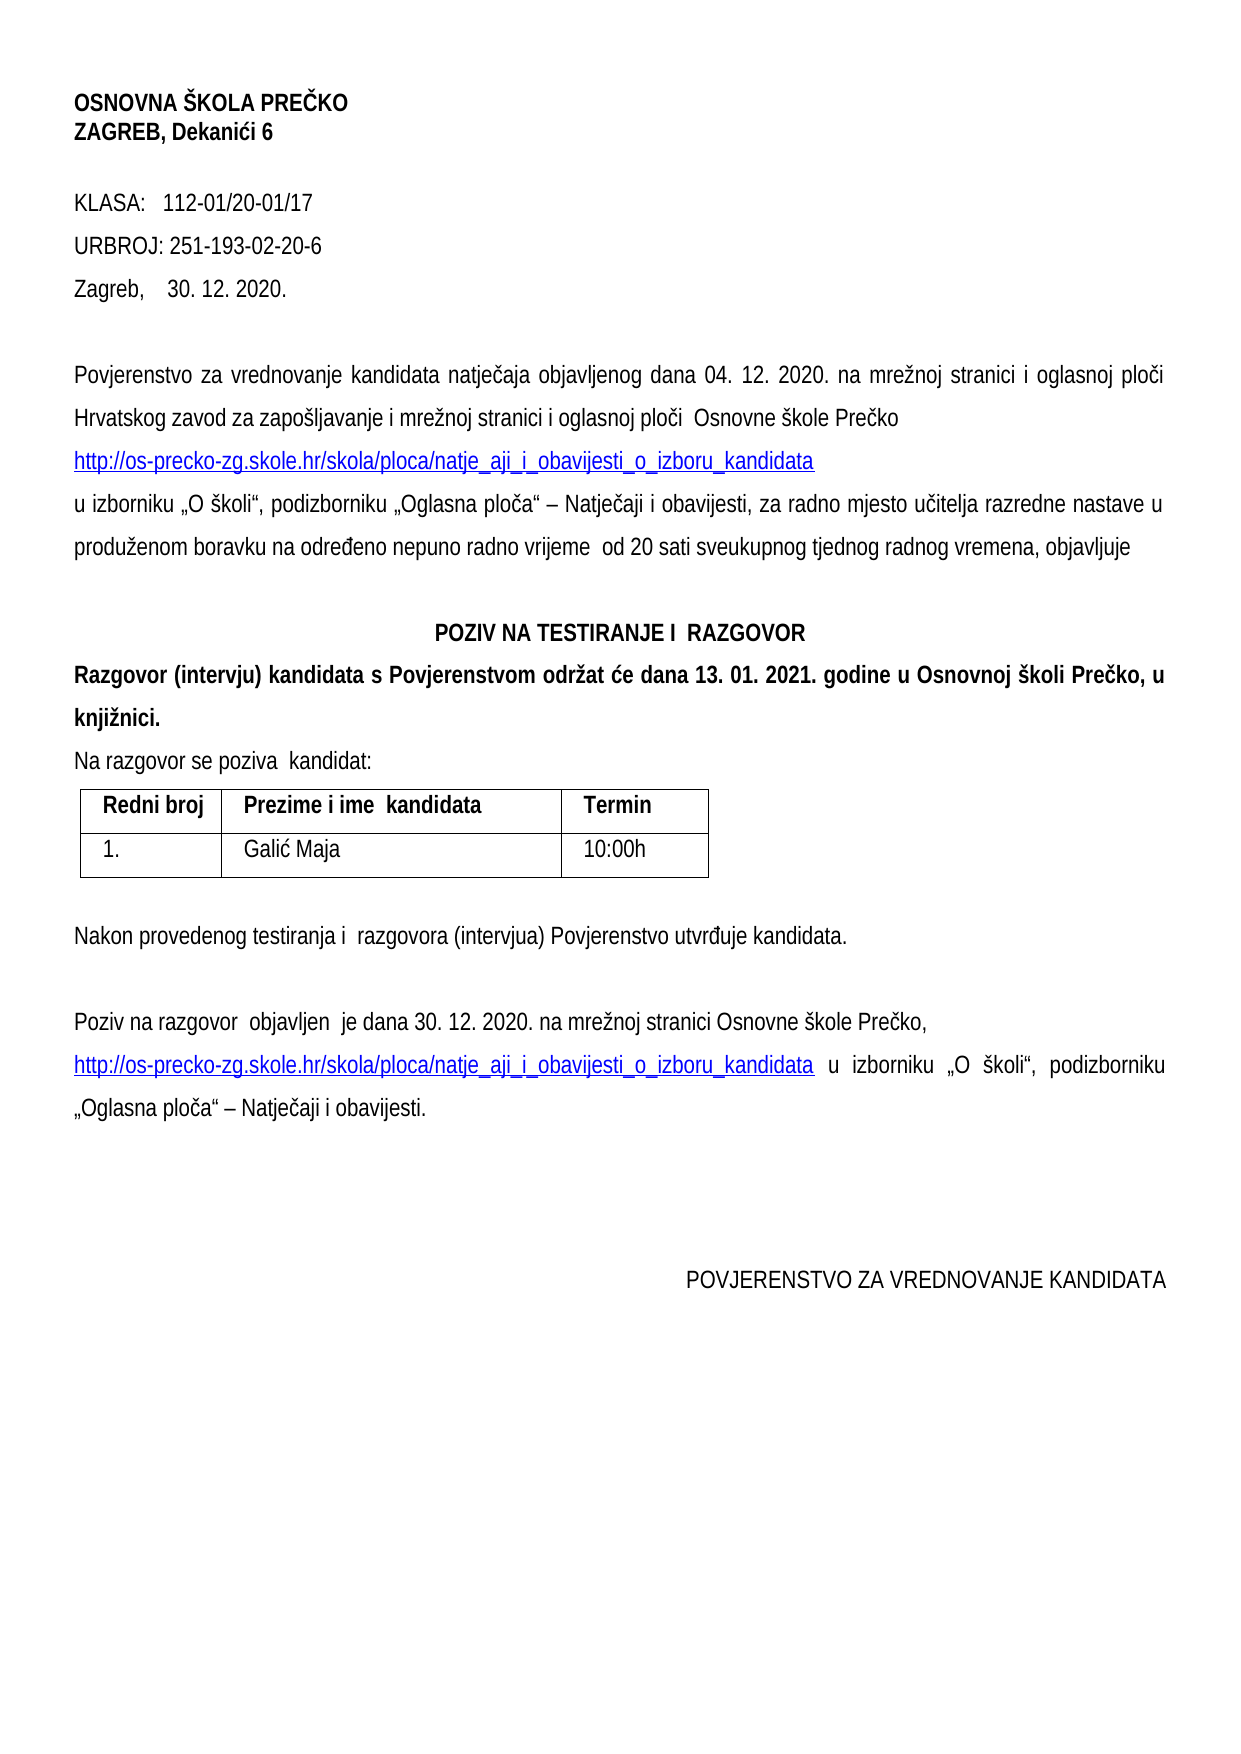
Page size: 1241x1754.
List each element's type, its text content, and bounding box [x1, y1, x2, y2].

text URBROJ: 251-193-02-20-6 [74, 231, 1167, 259]
text KLASA: 112-01/20-01/17 [74, 188, 1167, 217]
text http://os-precko-zg.skole.hr/skola/ploca/natje_aji_i_obavijesti_o_izboru_kandidata u izborniku „O školi“, podizborniku „Oglasna ploča“ – Natječaji i obavijesti. [74, 1050, 1167, 1121]
table_header Prezime i ime kandidata [222, 790, 561, 833]
text Poziv na razgovor objavljen je dana 30. 12. 2020. na mrežnoj stranici Osnovne škole Prečko, [74, 1007, 1167, 1036]
table_header Redni broj [81, 790, 221, 833]
text Povjerenstvo za vrednovanje kandidata natječaja objavljenog dana 04. 12. 2020. na mrežnoj stranici i oglasnoj ploči Hrvatskog zavod za zapošljavanje i mrežnoj stranici i oglasnoj ploči Osnovne škole Prečko [74, 360, 1167, 431]
text Na razgovor se poziva kandidat: [74, 746, 1167, 775]
text u izborniku „O školi“, podizborniku „Oglasna ploča“ – Natječaji i obavijesti, za radno mjesto učitelja razredne nastave u produženom boravku na određeno nepuno radno vrijeme od 20 sati sveukupnog tjednog radnog vremena, objavljuje [74, 489, 1167, 560]
table_header Termin [562, 790, 708, 833]
text ZAGREB, Dekanići 6 [74, 116, 1167, 145]
text OSNOVNA ŠKOLA PREČKO [74, 88, 1167, 116]
table_cell Galić Maja [222, 834, 561, 877]
table_cell 1. [81, 834, 221, 877]
text POVJERENSTVO ZA VREDNOVANJE KANDIDATA [74, 1264, 1167, 1293]
text POZIV NA TESTIRANJE I RAZGOVOR [74, 617, 1167, 646]
text http://os-precko-zg.skole.hr/skola/ploca/natje_aji_i_obavijesti_o_izboru_kandidata [74, 446, 1167, 474]
text Razgovor (intervju) kandidata s Povjerenstvom održat će dana 13. 01. 2021. godine u Osnovnoj školi Prečko, u knjižnici. [74, 660, 1167, 732]
text Nakon provedenog testiranja i razgovora (intervjua) Povjerenstvo utvrđuje kandidata. [74, 921, 1167, 950]
table_cell 10:00h [562, 834, 708, 877]
text Zagreb, 30. 12. 2020. [74, 274, 1167, 302]
